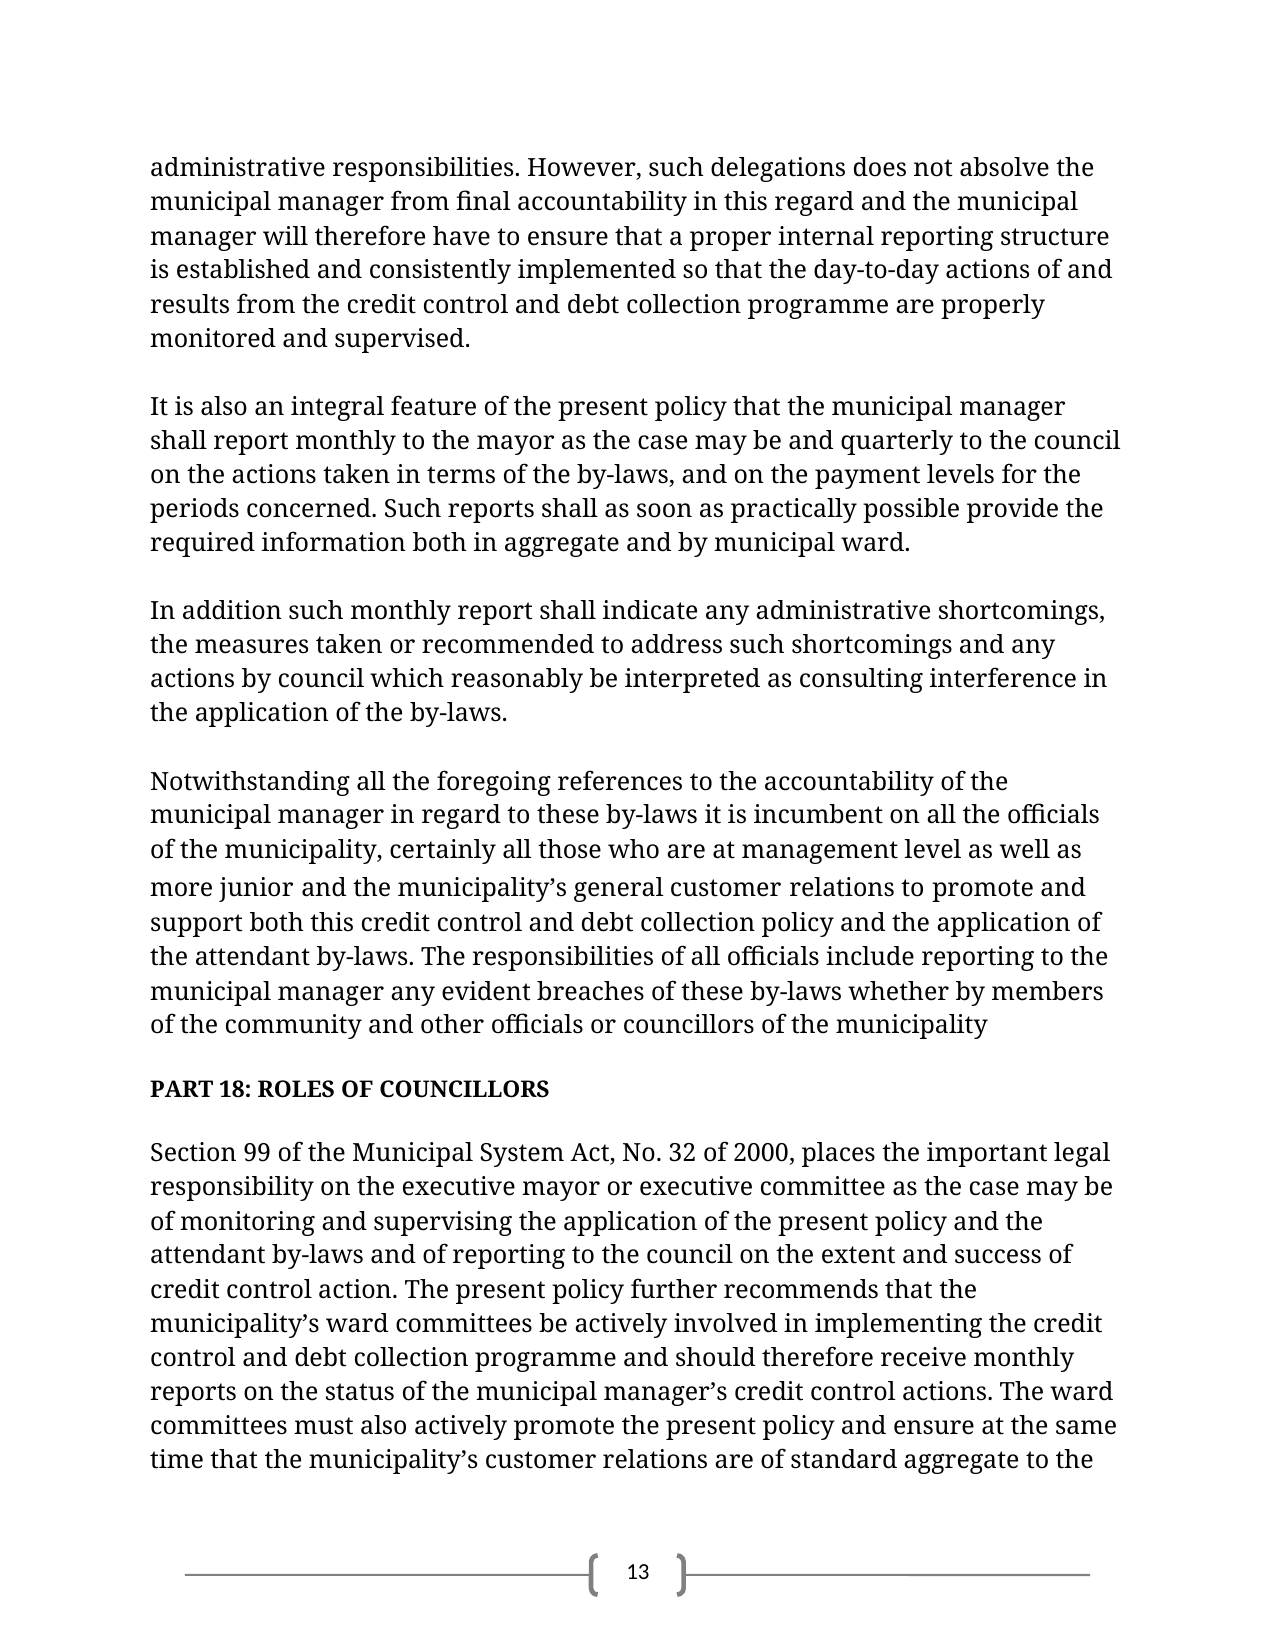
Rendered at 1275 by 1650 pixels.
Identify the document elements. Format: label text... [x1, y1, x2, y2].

text In addition such monthly report shall indicate any administrative shortcomings, the measures taken or recommended to address such shortcomings and any actions by council which reasonably be interpreted as consulting interference in the application of the by-laws. [150, 593, 1125, 729]
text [150, 150, 1125, 354]
text It is also an integral feature of the present policy that the municipal manager shall report monthly to the mayor as the case may be and quarterly to the council on the actions taken in terms of the by-laws, and on the payment levels for the periods concerned. Such reports shall as soon as practically possible provide the required information both in aggregate and by municipal ward. [150, 388, 1125, 559]
text Notwithstanding all the foregoing references to the accountability of the municipal manager in regard to these by-laws it is incumbent on all the officials of the municipality, certainly all those who are at management level as well as more junior and the municipality’s general customer relations to promote and support both this credit control and debt collection policy and the application of the attendant by-laws. The responsibilities of all officials include reporting to the municipal manager any evident breaches of these by-laws whether by members of the community and other officials or councillors of the municipality [150, 763, 1125, 1041]
text PART 18: ROLES OF COUNCILLORS [150, 1072, 1125, 1104]
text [150, 1135, 1125, 1476]
